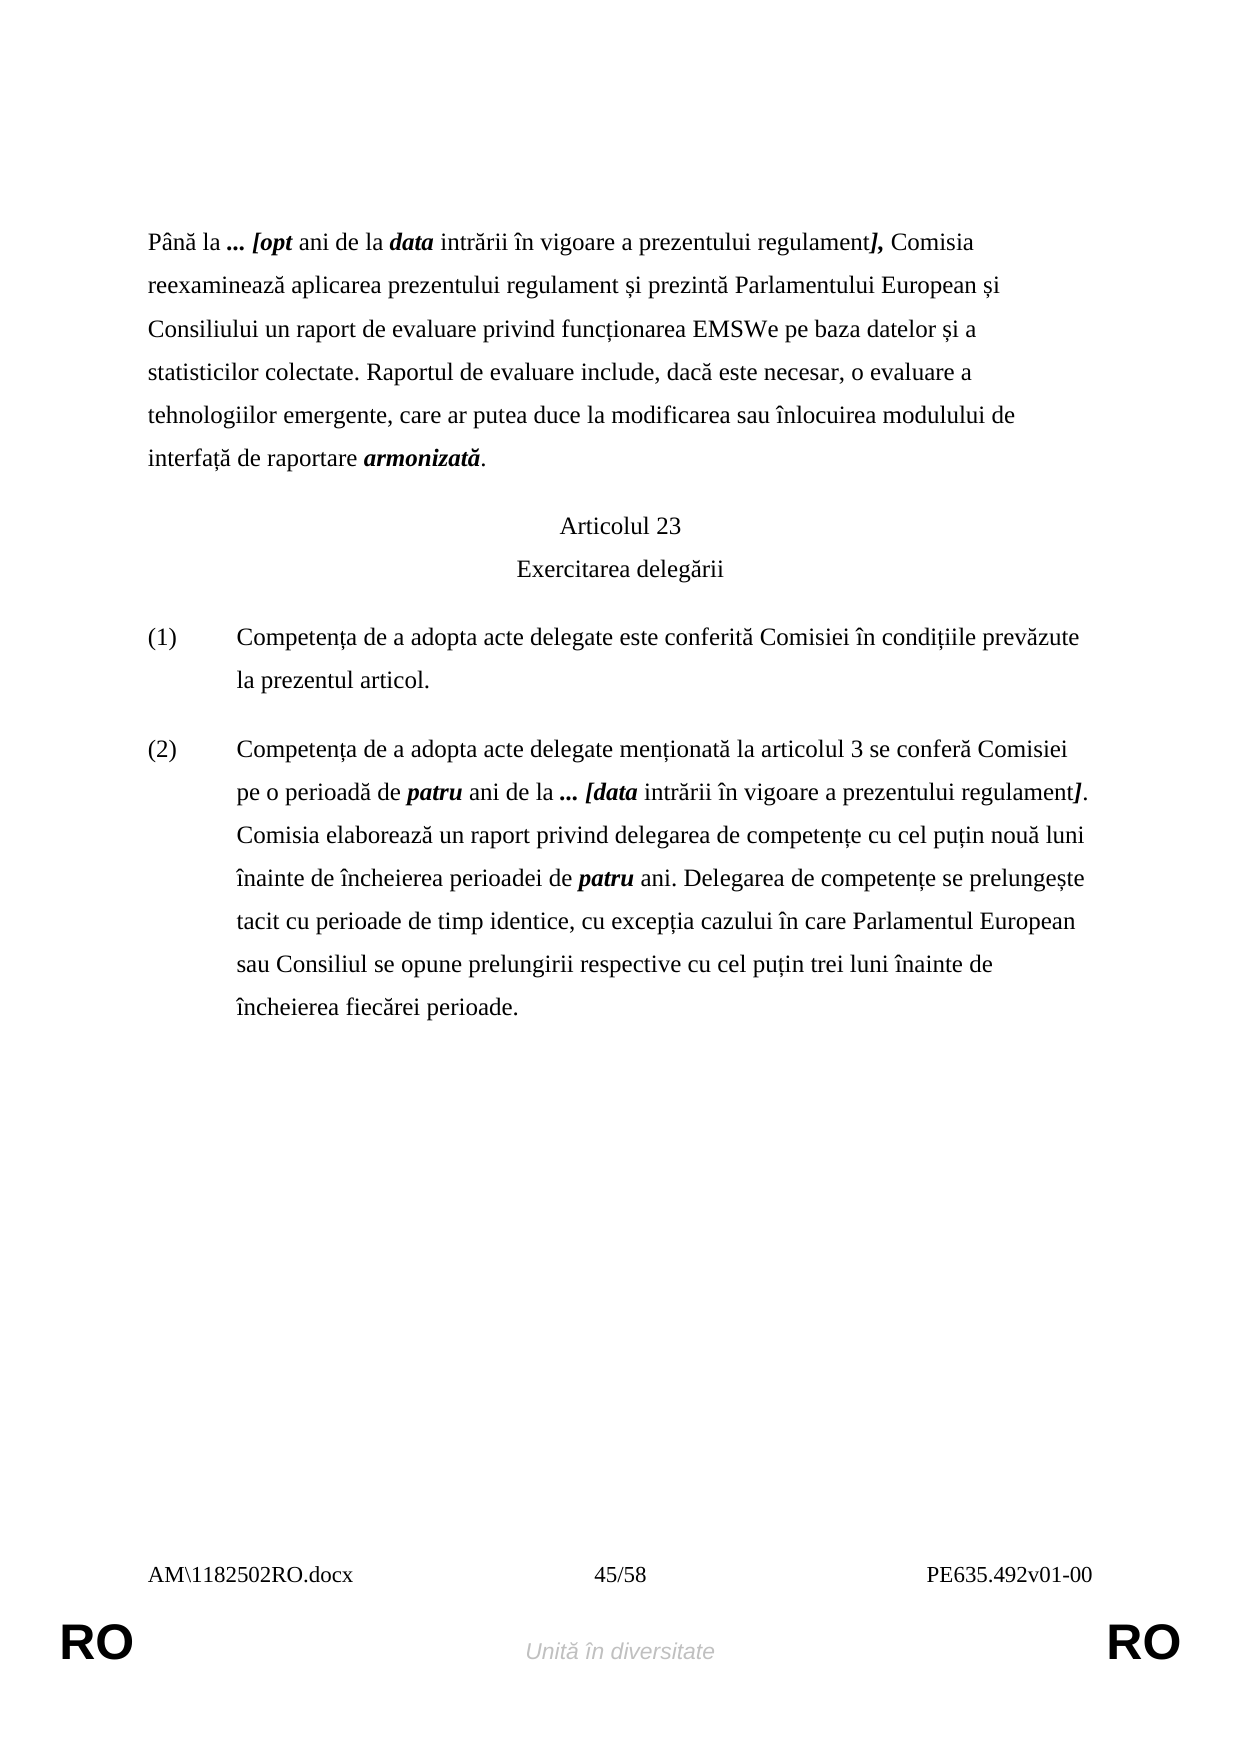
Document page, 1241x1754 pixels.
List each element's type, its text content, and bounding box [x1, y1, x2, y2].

text Până la ... [opt ani de la data intrării în vigoare a prezentului regulament], Comisia reexaminează aplicarea prezentului regulament și prezintă Parlamentului European și Consiliului un raport de evaluare privind funcționarea EMSWe pe baza datelor și a statisticilor colectate. Raportul de evaluare include, dacă este necesar, o evaluare a tehnologiilor emergente, care ar putea duce la modificarea sau înlocuirea modulului de interfață de raportare armonizată. [148, 227, 1092, 472]
text Articolul 23 Exercitarea delegării [148, 511, 1092, 583]
text (1) Competența de a adopta acte delegate este conferită Comisiei în condițiile prevăzute la prezentul articol. [148, 622, 1092, 694]
text (2) Competența de a adopta acte delegate menționată la articolul 3 se conferă Comisiei pe o perioadă de patru ani de la ... [data intrării în vigoare a prezentului regulament]. Comisia elaborează un raport privind delegarea de competențe cu cel puțin nouă luni înainte de încheierea perioadei de patru ani. Delegarea de competențe se prelungește tacit cu perioade de timp identice, cu excepția cazului în care Parlamentul European sau Consiliul se opune prelungirii respective cu cel puțin trei luni înainte de încheierea fiecărei perioade. [148, 734, 1092, 1021]
